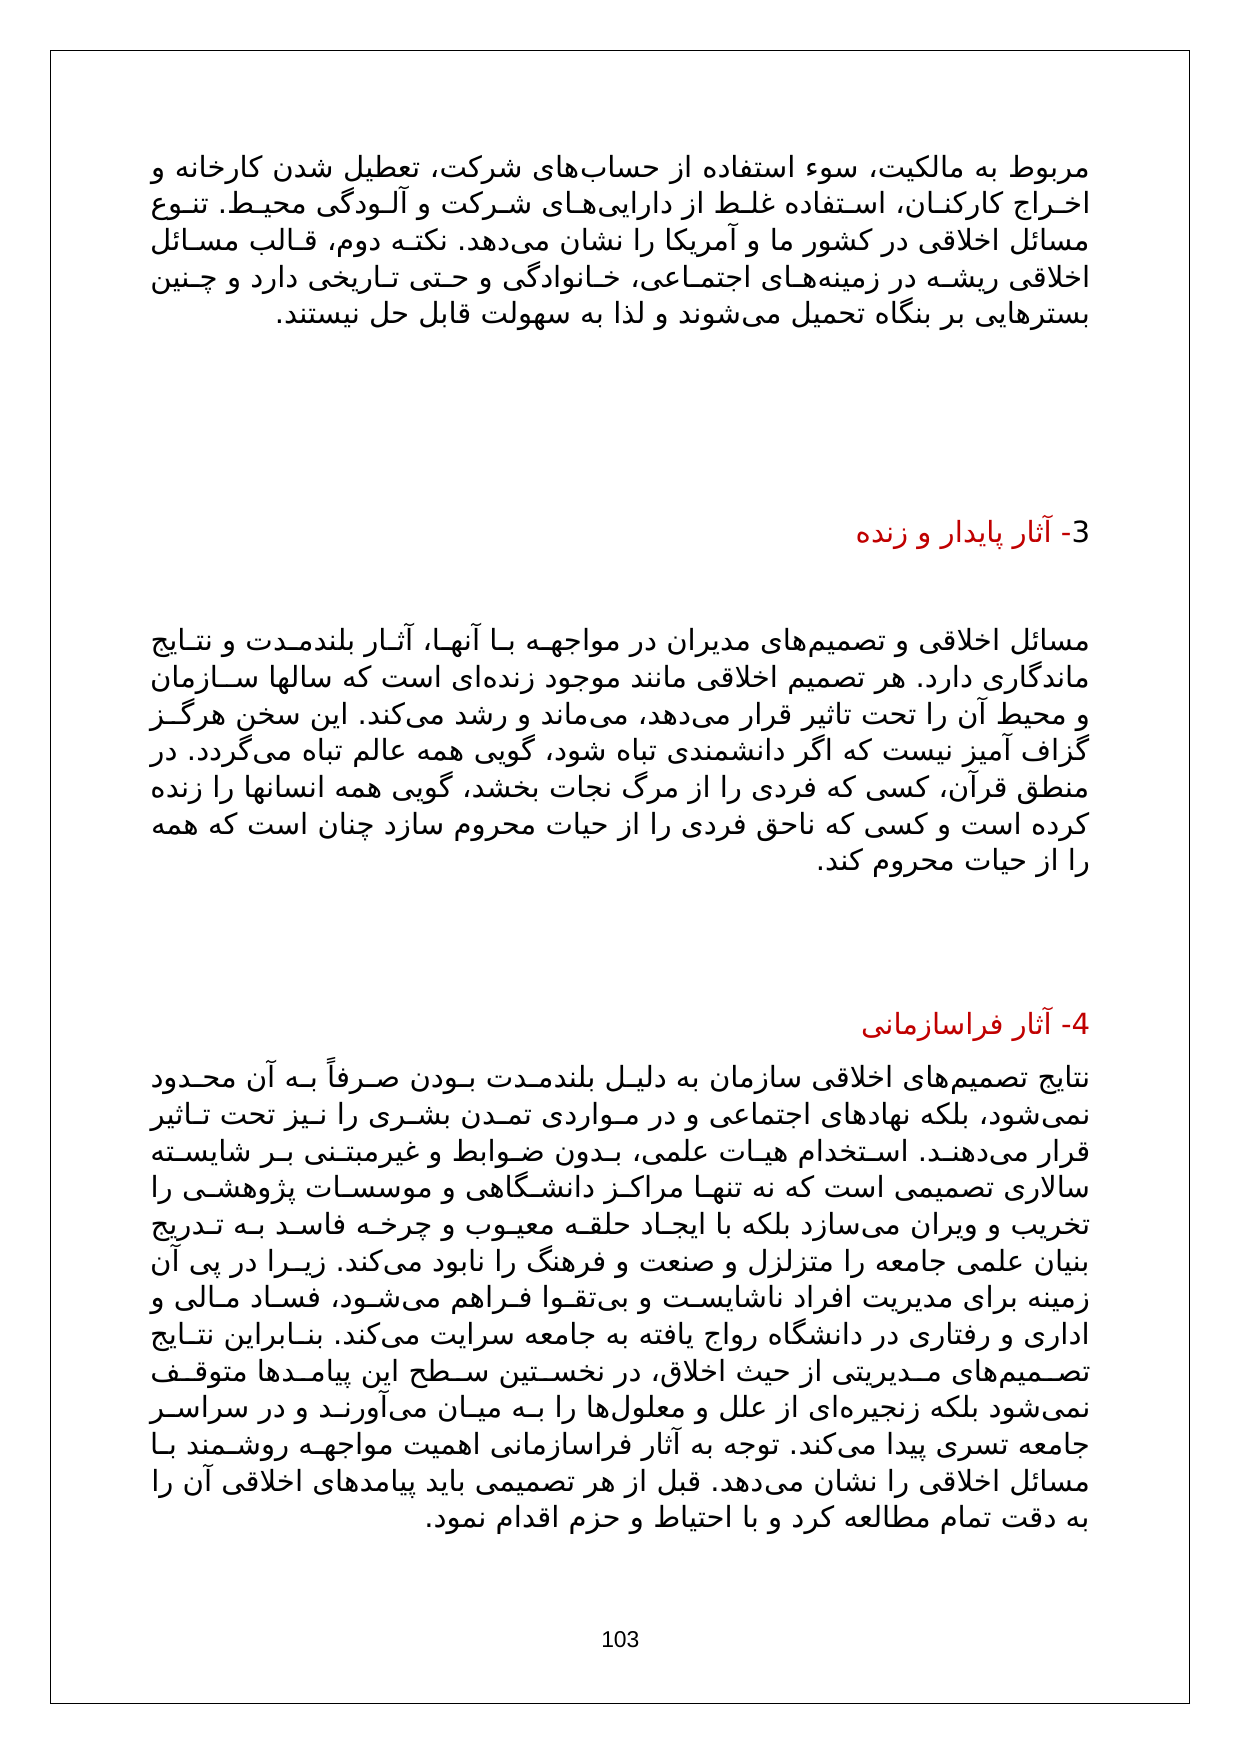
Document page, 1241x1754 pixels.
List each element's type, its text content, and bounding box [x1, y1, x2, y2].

text 3- آثار پایدار و زنده [150, 515, 1090, 549]
text 4- آثار فراسازمانی [150, 1007, 1090, 1041]
text نتایج تصمیم‌های اخلاقی سازمان به دلیل بلندمدت بودن صرفاً به آن محدود نمی‌شود، بلکه نهادهای اجتماعی و در مواردی تمدن بشری را نیز تحت تاثیر قرار می‌دهند. استخدام هیات علمی، بدون ضوابط و غیرمبتنی بر شایسته سالاری تصمیمی است که نه تنها مراکز دانشگاهی و موسسات پژوهشی را تخریب و ویران می‌سازد بلکه با ایجاد حلقه معیوب و چرخه فاسد به تدریج بنیان علمی جامعه را متزلزل و صنعت و فرهنگ را نابود می‌کند. زیرا در پی آن زمینه برای مدیریت افراد ناشایست و بی‌تقوا فراهم می‌شود، فساد مالی و اداری و رفتاری در دانشگاه رواج یافته به جامعه سرایت می‌کند. بنابراین نتایج تصمیم‌های مدیریتی از حیث اخلاق، در نخستین سطح این پیامدها متوقف نمی‌شود بلکه زنجیره‌ای از علل و معلول‌ها را به میان می‌آورند و در سراسر جامعه تسری پیدا می‌کند. توجه به آثار فراسازمانی اهمیت مواجهه روشمند با مسائل اخلاقی را نشان می‌دهد. قبل از هر تصمیمی باید پیامدهای اخلاقی آن را به دقت تمام مطالعه کرد و با احتیاط و حزم اقدام نمود. [150, 1061, 1090, 1534]
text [150, 150, 1090, 331]
text مسائل اخلاقی و تصمیم‌های مدیران در مواجهه با آنها، آثار بلندمدت و نتایج ماندگاری دارد. هر تصمیم اخلاقی مانند موجود زنده‌ای است که سالها سازمان و محیط آن را تحت تاثیر قرار می‌دهد، می‌ماند و رشد می‌کند. این سخن هرگز گزاف آمیز نیست که اگر دانشمندی تباه شود، گویی همه عالم تباه می‌گردد. در منطق قرآن، کسی که فردی را از مرگ نجات بخشد، گویی همه انسانها را زنده کرده است و کسی که ناحق فردی را از حیات محروم سازد چنان است که همه را از حیات محروم کند. [150, 624, 1090, 878]
